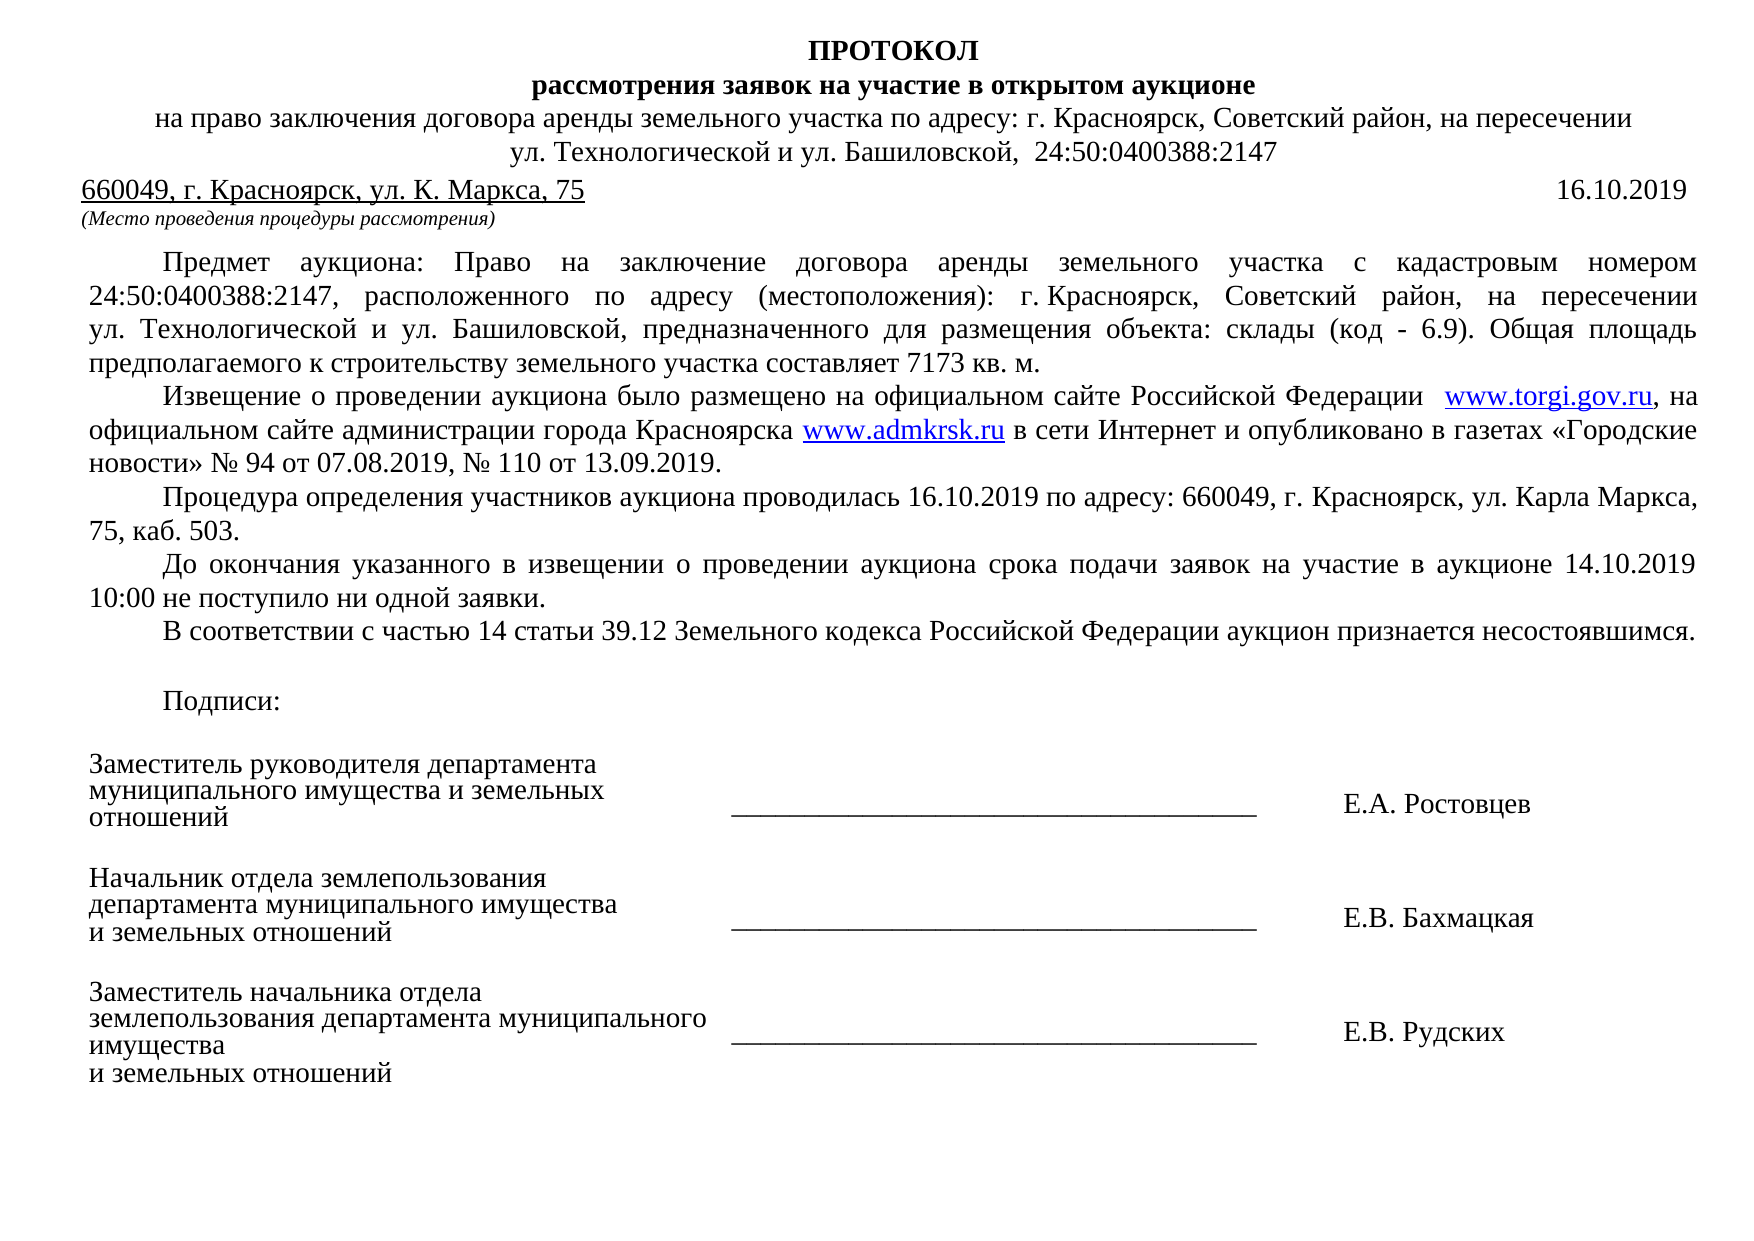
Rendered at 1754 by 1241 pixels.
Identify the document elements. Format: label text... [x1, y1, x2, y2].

text ПРОТОКОЛ [89, 33, 1698, 67]
table_header Е.А. Ростовцев [1332, 752, 1687, 866]
table_header 16.10.2019 [876, 173, 1698, 239]
text на право заключения договора аренды земельного участка по адресу: г. Красноярск, Советский район, на пересечении ул. Технологической и ул. Башиловской, 24:50:0400388:2147 [89, 101, 1698, 168]
table_cell Е.В. Бахмацкая [1332, 866, 1687, 980]
text Подписи: [89, 683, 1698, 716]
table_cell Начальник отдела землепользования департамента муниципального имущества и земельных отношений [78, 866, 720, 980]
table_cell ____________________________________ [720, 980, 1332, 1088]
text В соответствии с частью 14 статьи 39.12 Земельного кодекса Российской Федерации аукцион признается несостоявшимся. [89, 613, 1698, 647]
table_header ____________________________________ [720, 752, 1332, 866]
table_cell Заместитель начальника отдела землепользования департамента муниципального имущества и земельных отношений [78, 980, 720, 1088]
table_cell Е.В. Рудских [1332, 980, 1687, 1088]
text Извещение о проведении аукциона было размещено на официальном сайте Российской Федерации www.torgi.gov.ru, на официальном сайте администрации города Красноярска www.admkrsk.ru в сети Интернет и опубликовано в газетах «Городские новости» № 94 от 07.08.2019, № 110 от 13.09.2019. [89, 378, 1698, 479]
table_cell ____________________________________ [720, 866, 1332, 980]
text До окончания указанного в извещении о проведении аукциона срока подачи заявок на участие в аукционе 14.10.2019 10:00 не поступило ни одной заявки. [89, 546, 1698, 613]
text Предмет аукциона: Право на заключение договора аренды земельного участка с кадастровым номером 24:50:0400388:2147, расположенного по адресу (местоположения): г. Красноярск, Советский район, на пересечении ул. Технологической и ул. Башиловской, предназначенного для размещения объекта: склады (код - 6.9). Общая площадь предполагаемого к строительству земельного участка составляет 7173 кв. м. [89, 244, 1698, 378]
table_header . Красноярск, ул. К. Маркса, 75 (Место проведения процедуры рассмотрения) [70, 173, 876, 239]
table_header Заместитель руководителя департамента муниципального имущества и земельных отношений [78, 752, 720, 866]
text рассмотрения заявок на участие в открытом аукционе [89, 67, 1698, 101]
text Процедура определения участников аукциона проводилась 16.10.2019 по адресу: . Красноярск, ул. Карла Маркса, 75, каб. 503. [89, 479, 1698, 546]
